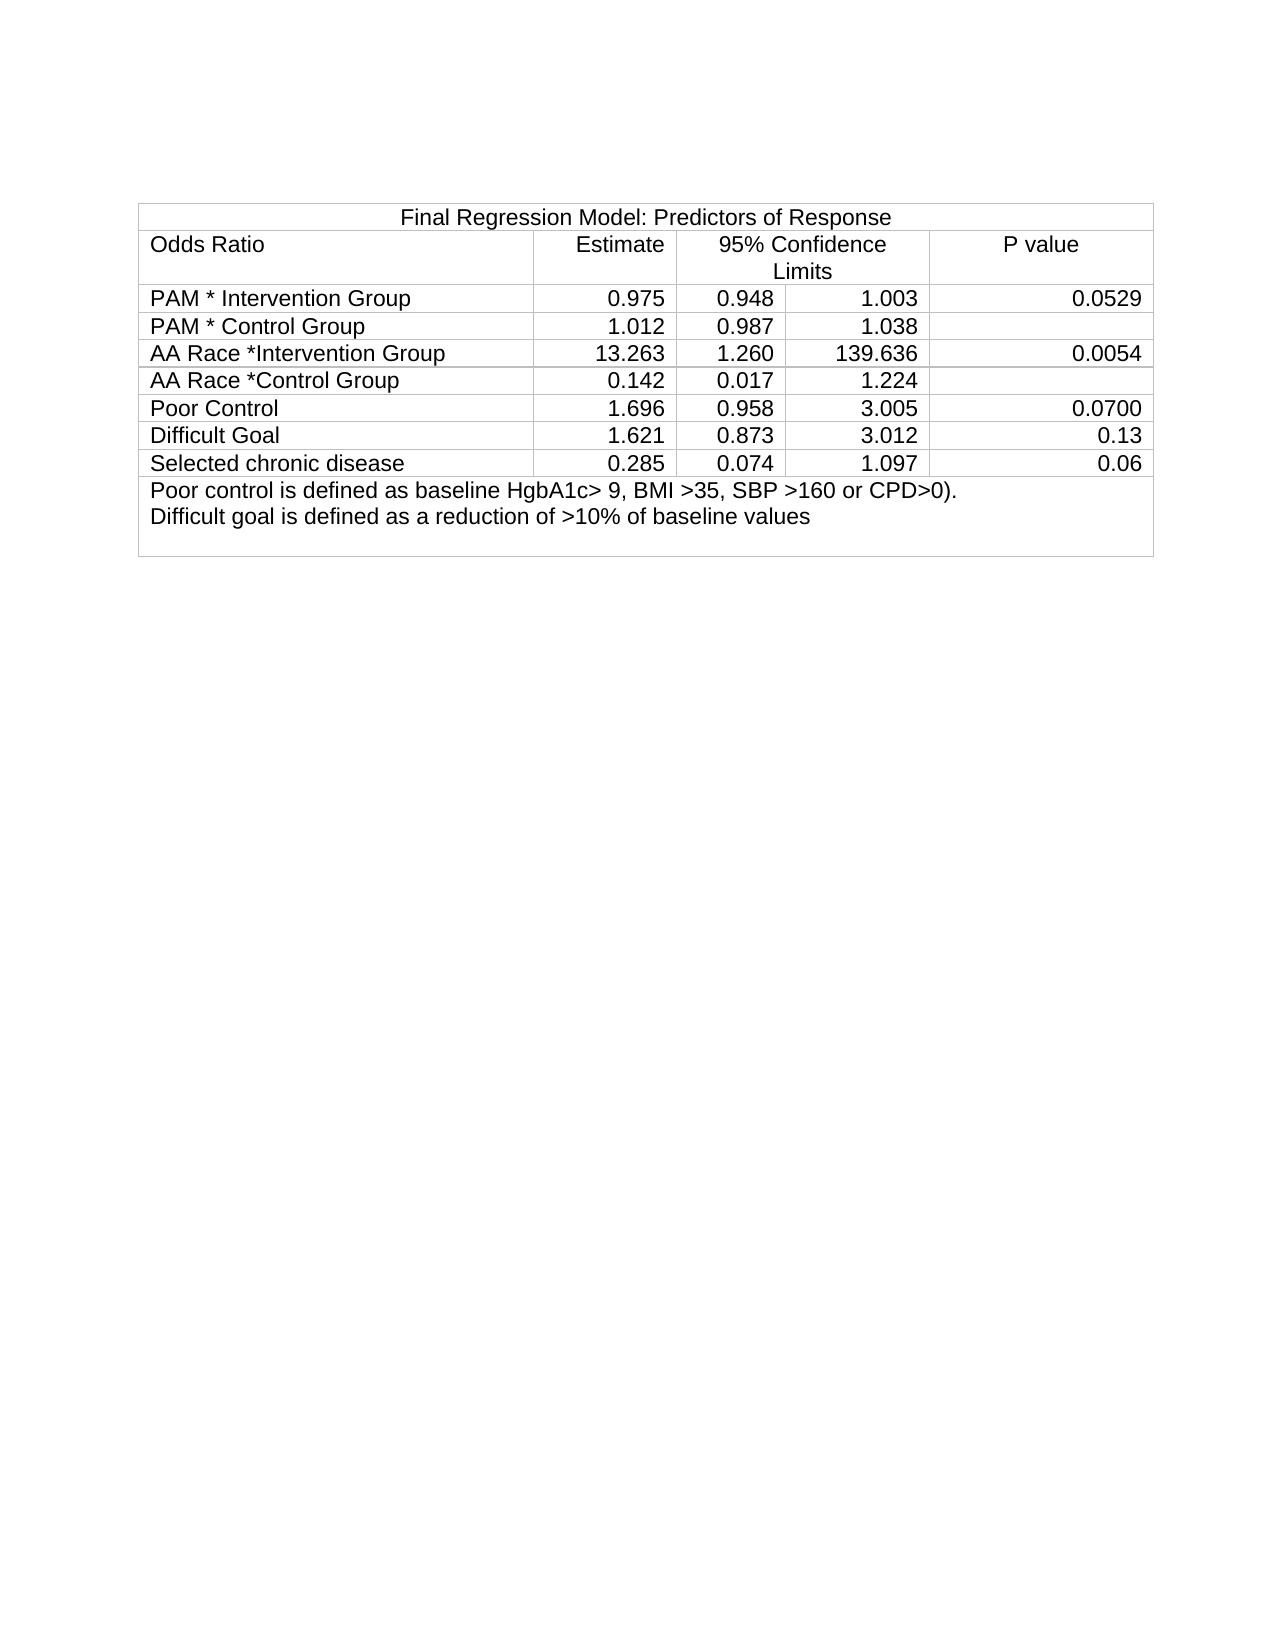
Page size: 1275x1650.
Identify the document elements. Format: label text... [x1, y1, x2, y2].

table_cell 0.873 [677, 422, 785, 448]
table_cell 0.0529 [930, 285, 1153, 312]
table_cell 0.987 [677, 313, 785, 339]
table_cell 1.038 [786, 313, 929, 339]
table_cell 0.142 [534, 368, 676, 394]
table_cell [930, 313, 1153, 339]
table_cell 1.621 [534, 422, 676, 448]
table_cell 0.074 [677, 450, 785, 476]
table_cell AA Race *Intervention Group [139, 340, 533, 366]
table_cell 0.017 [677, 368, 785, 394]
table_cell Selected chronic disease [139, 450, 533, 476]
table_cell 13.263 [534, 340, 676, 366]
table_cell 0.13 [930, 422, 1153, 448]
table_cell 0.975 [534, 285, 676, 312]
table_cell Poor Control [139, 395, 533, 421]
table_cell Poor control is defined as baseline HgbA1c> 9, BMI >35, SBP >160 or CPD>0). Difficult goal is defined as a reduction of >10% of baseline values [139, 477, 1153, 556]
table_cell 0.0700 [930, 395, 1153, 421]
table_cell 95% Confidence Limits [677, 231, 929, 284]
table_cell 0.06 [930, 450, 1153, 476]
table_cell 1.224 [786, 368, 929, 394]
table_cell 3.012 [786, 422, 929, 448]
table_cell Difficult Goal [139, 422, 533, 448]
table_cell [930, 368, 1153, 394]
table_cell 0.948 [677, 285, 785, 312]
table_cell 0.0054 [930, 340, 1153, 366]
table_cell 0.285 [534, 450, 676, 476]
table_cell P value [930, 231, 1153, 284]
table_cell Odds Ratio [139, 231, 533, 284]
table_cell 1.003 [786, 285, 929, 312]
table_cell PAM * Intervention Group [139, 285, 533, 312]
table_cell Estimate [534, 231, 676, 284]
table_cell 0.958 [677, 395, 785, 421]
table_cell 139.636 [786, 340, 929, 366]
table_cell 3.005 [786, 395, 929, 421]
table_cell AA Race *Control Group [139, 368, 533, 394]
table_cell 1.012 [534, 313, 676, 339]
table_cell 1.260 [677, 340, 785, 366]
table_cell 1.696 [534, 395, 676, 421]
table_cell 1.097 [786, 450, 929, 476]
table_cell PAM * Control Group [139, 313, 533, 339]
table_header Final Regression Model: Predictors of Response [139, 204, 1153, 230]
